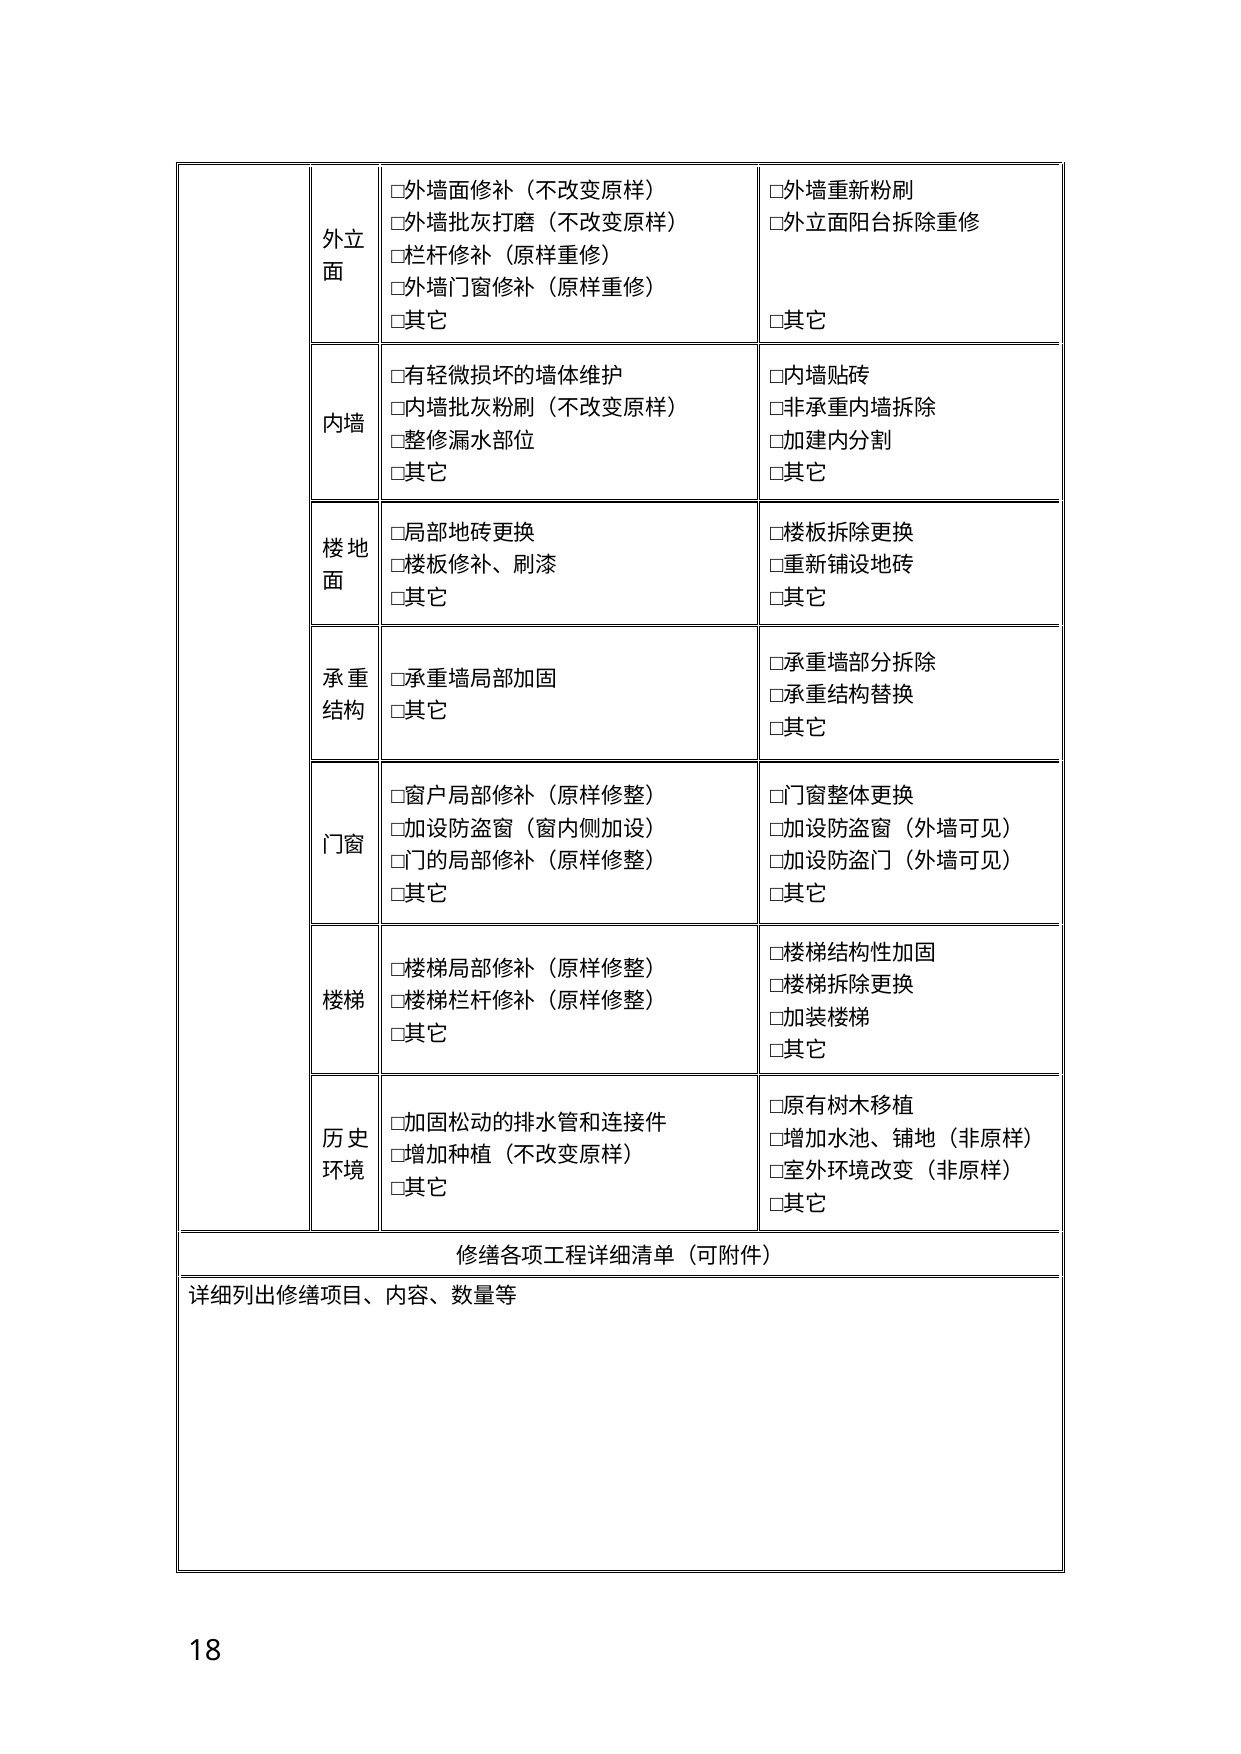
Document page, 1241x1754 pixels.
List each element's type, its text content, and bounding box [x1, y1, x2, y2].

table_cell □有轻微损坏的墙体维护 □内墙批灰粉刷（不改变原样） □整修漏水部位 □其它 [382, 345, 757, 499]
table_cell □楼梯局部修补（原样修整） □楼梯栏杆修补（原样修整） □其它 [382, 926, 757, 1073]
table_cell □窗户局部修补（原样修整） □加设防盗窗（窗内侧加设） □门的局部修补（原样修整） □其它 [382, 763, 757, 923]
table_cell □承重墙局部加固 □其它 [382, 627, 757, 759]
table_cell □外墙面修补（不改变原样） □外墙批灰打磨（不改变原样） □栏杆修补（原样重修） □外墙门窗修补（原样重修） □其它 [380, 163, 759, 342]
table_cell 历史环境 [312, 1076, 378, 1230]
table_cell 楼梯 [312, 926, 378, 1073]
table_cell 楼地面 [312, 503, 378, 624]
table_cell 修缮各项工程详细清单（可附件） [177, 1230, 1063, 1274]
table_cell 门窗 [312, 763, 378, 923]
table_cell □内墙贴砖 □非承重内墙拆除 □加建内分割 □其它 [759, 342, 1063, 499]
table_cell □局部地砖更换 □楼板修补、刷漆 □其它 [382, 503, 757, 624]
table_cell □承重墙部分拆除 □承重结构替换 □其它 [759, 624, 1063, 759]
table_cell □加固松动的排水管和连接件 □增加种植（不改变原样） □其它 [382, 1076, 757, 1230]
table_cell □外墙重新粉刷 □外立面阳台拆除重修 □其它 [759, 162, 1063, 342]
table_cell □楼板拆除更换 □重新铺设地砖 □其它 [759, 499, 1063, 624]
table_cell 内墙 [312, 345, 378, 499]
table_cell □楼梯结构性加固 □楼梯拆除更换 □加装楼梯 □其它 [760, 923, 1062, 1073]
table_cell □门窗整体更换 □加设防盗窗（外墙可见） □加设防盗门（外墙可见） □其它 [759, 759, 1063, 923]
table_cell 外立面 [311, 163, 380, 342]
table_cell 详细列出修缮项目、内容、数量等 [179, 1275, 1062, 1570]
table_cell □原有树木移植 □增加水池、铺地（非原样） □室外环境改变（非原样） □其它 [759, 1073, 1063, 1230]
table_cell 承重结构 [312, 627, 378, 759]
